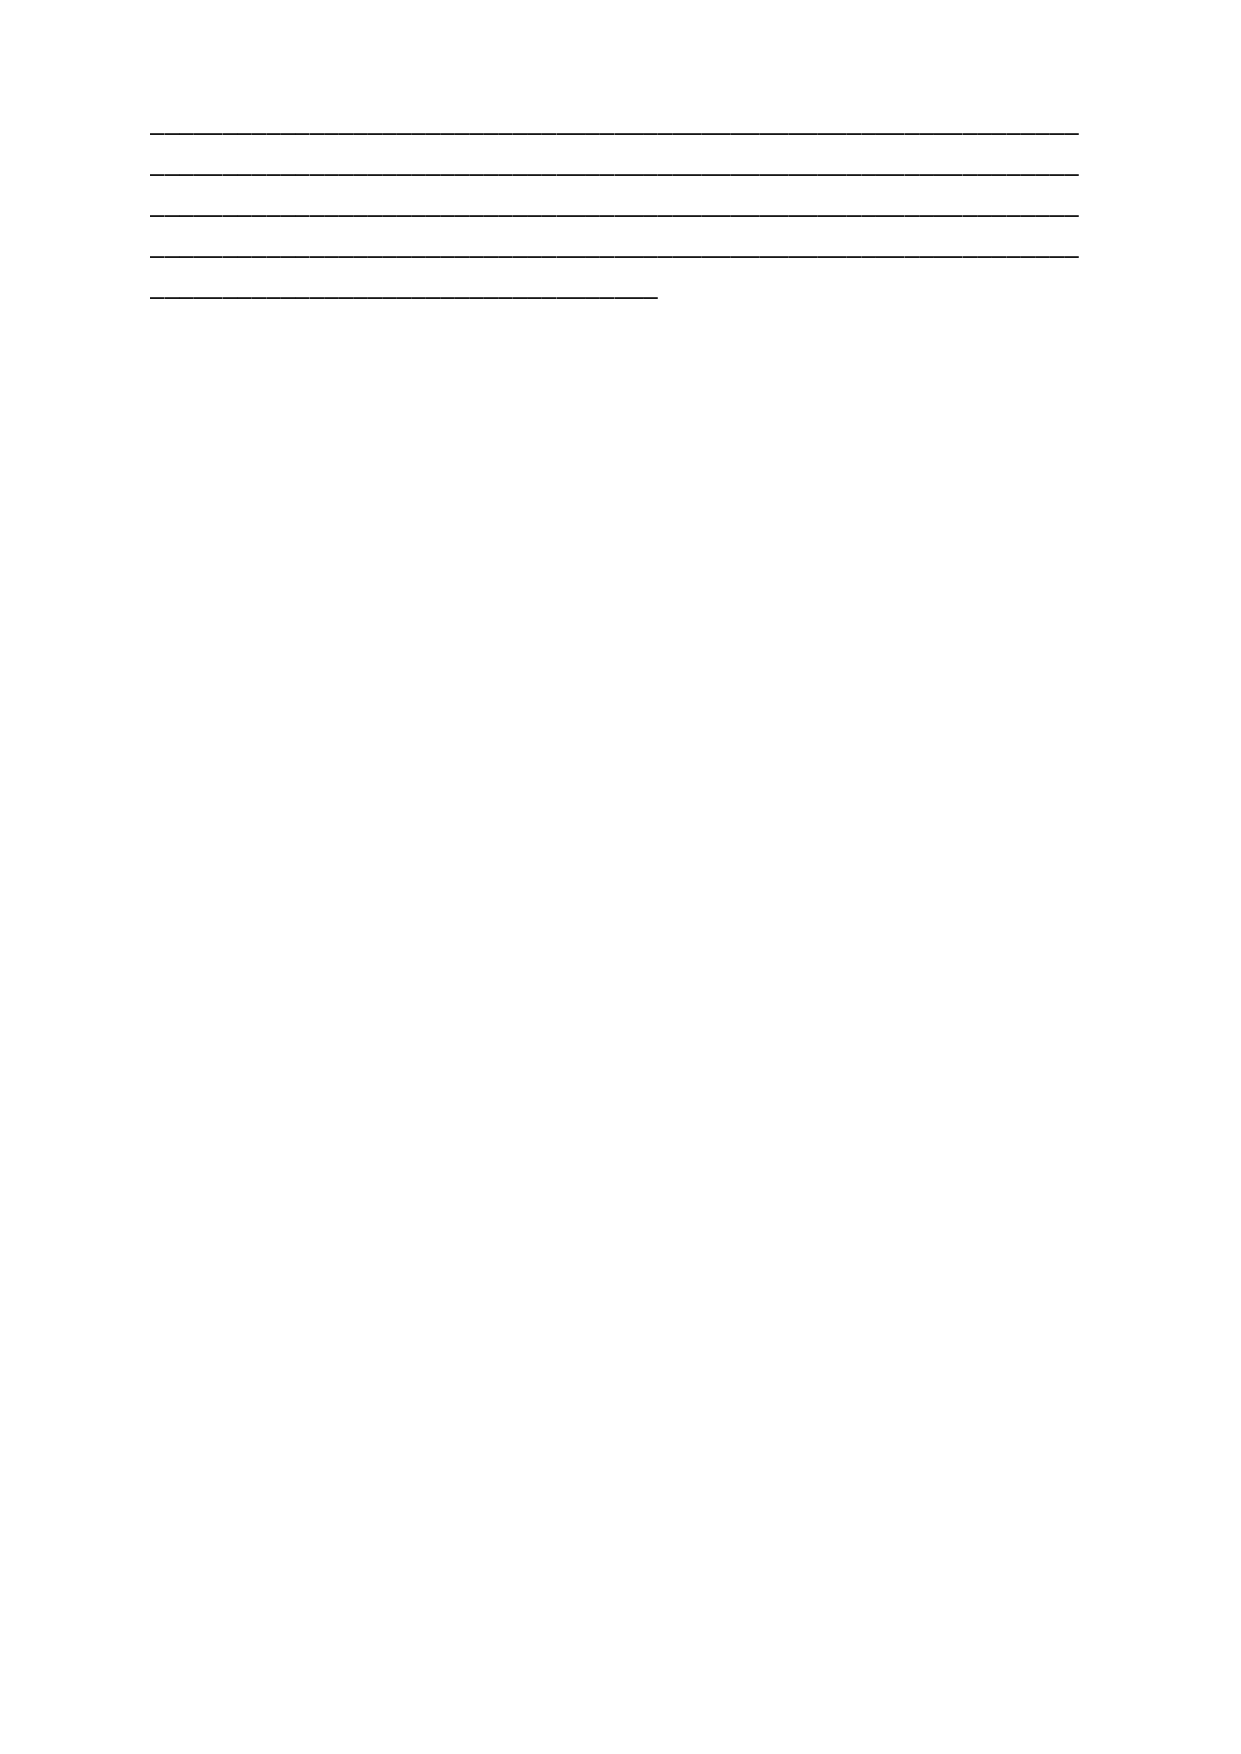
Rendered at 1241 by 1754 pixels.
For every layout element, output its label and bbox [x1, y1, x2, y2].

text [150, 103, 1090, 303]
